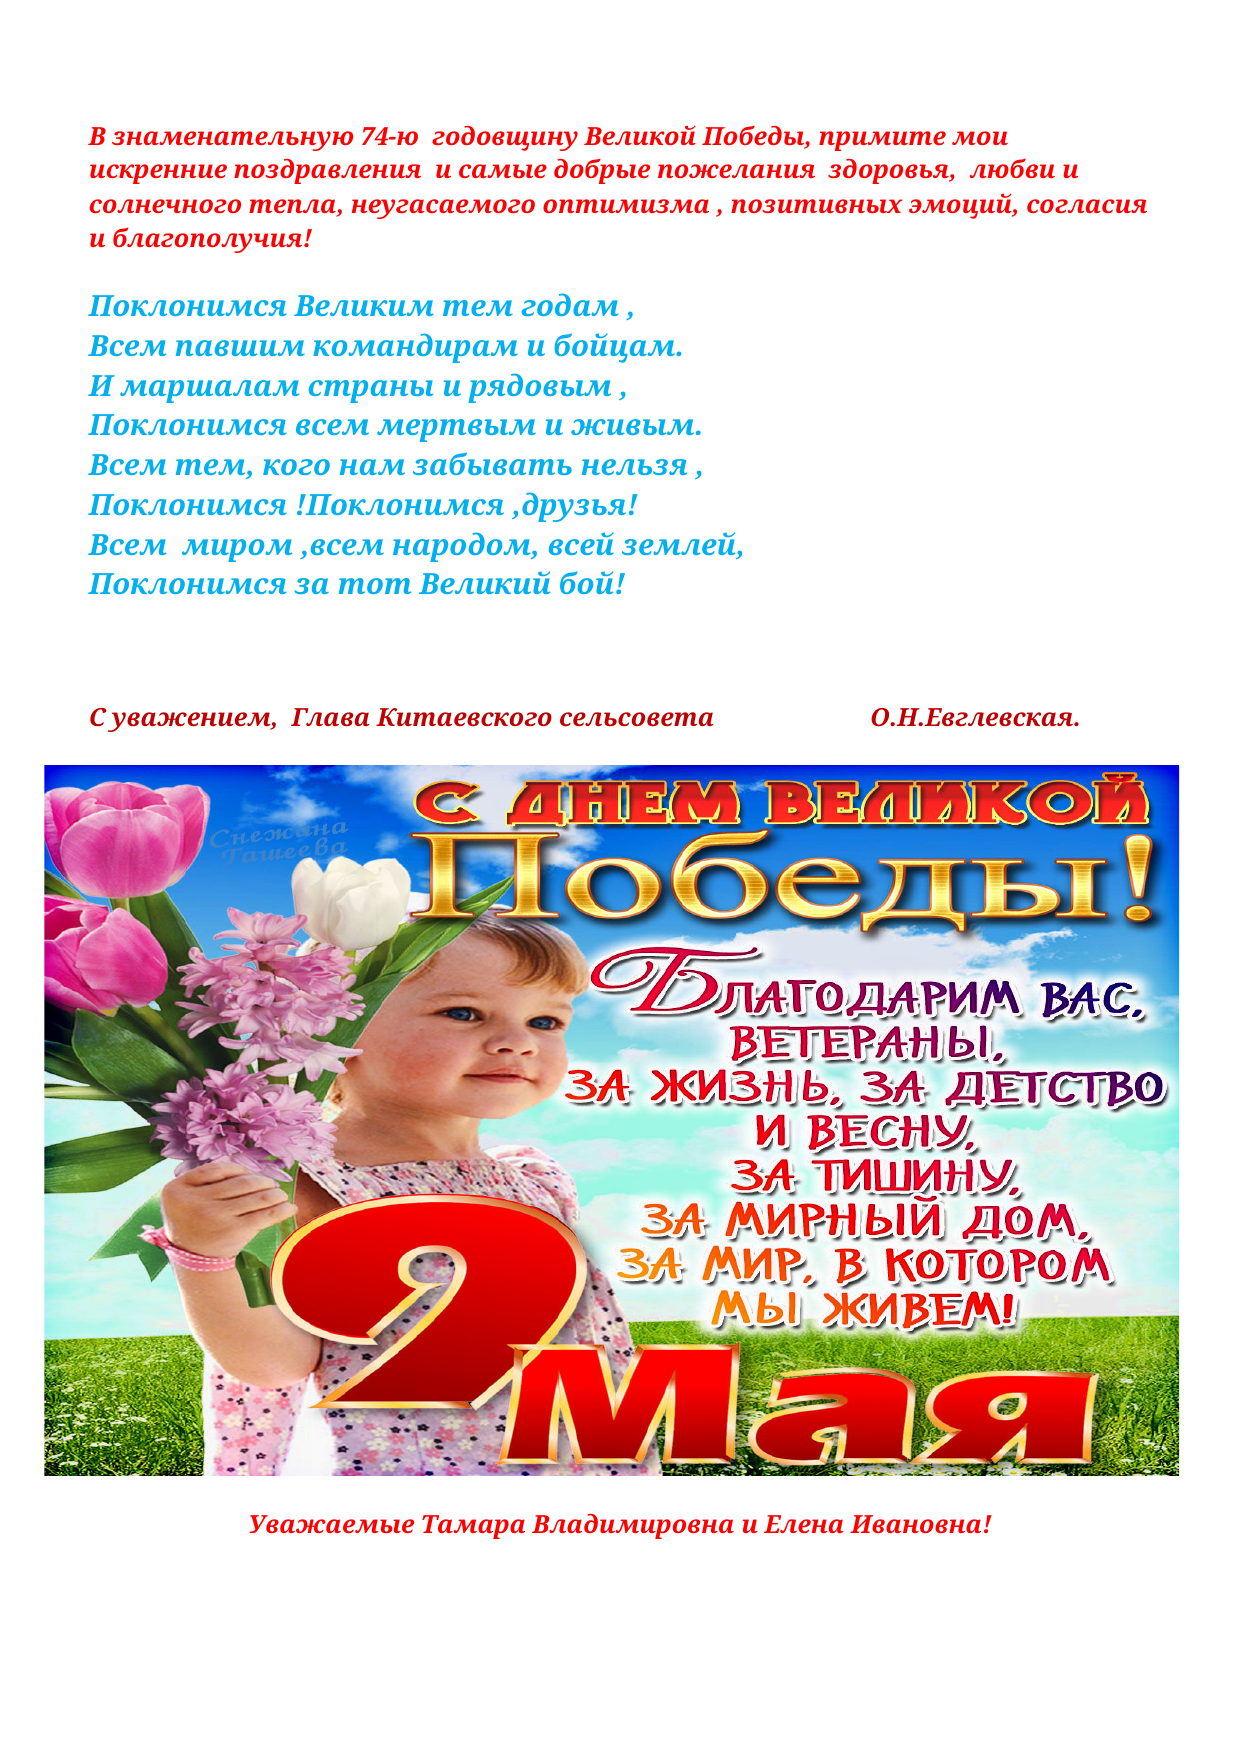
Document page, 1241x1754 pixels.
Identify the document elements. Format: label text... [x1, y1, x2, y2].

text В знаменательную 74-ю годовщину Великой Победы, примите мои искренние поздравления и самые добрые пожелания здоровья, любви и солнечного тепла, неугасаемого оптимизма , позитивных эмоций, согласия и благополучия! [89, 118, 1152, 254]
text Уважаемые Тамара Владимировна и Елена Ивановна! [89, 1506, 1152, 1541]
picture [44, 765, 1180, 1476]
text С уважением, Глава Китаевского сельсовета О.Н.Евглевская. [89, 700, 1152, 734]
text Поклонимся Великим тем годам , Всем павшим командирам и бойцам. И маршалам страны и рядовым , Поклонимся всем мертвым и живым. Всем тем, кого нам забывать нельзя , Поклонимся !Поклонимся ,друзья! Всем миром ,всем народом, всей землей, Поклонимся за тот Великий бой! [89, 286, 1152, 603]
